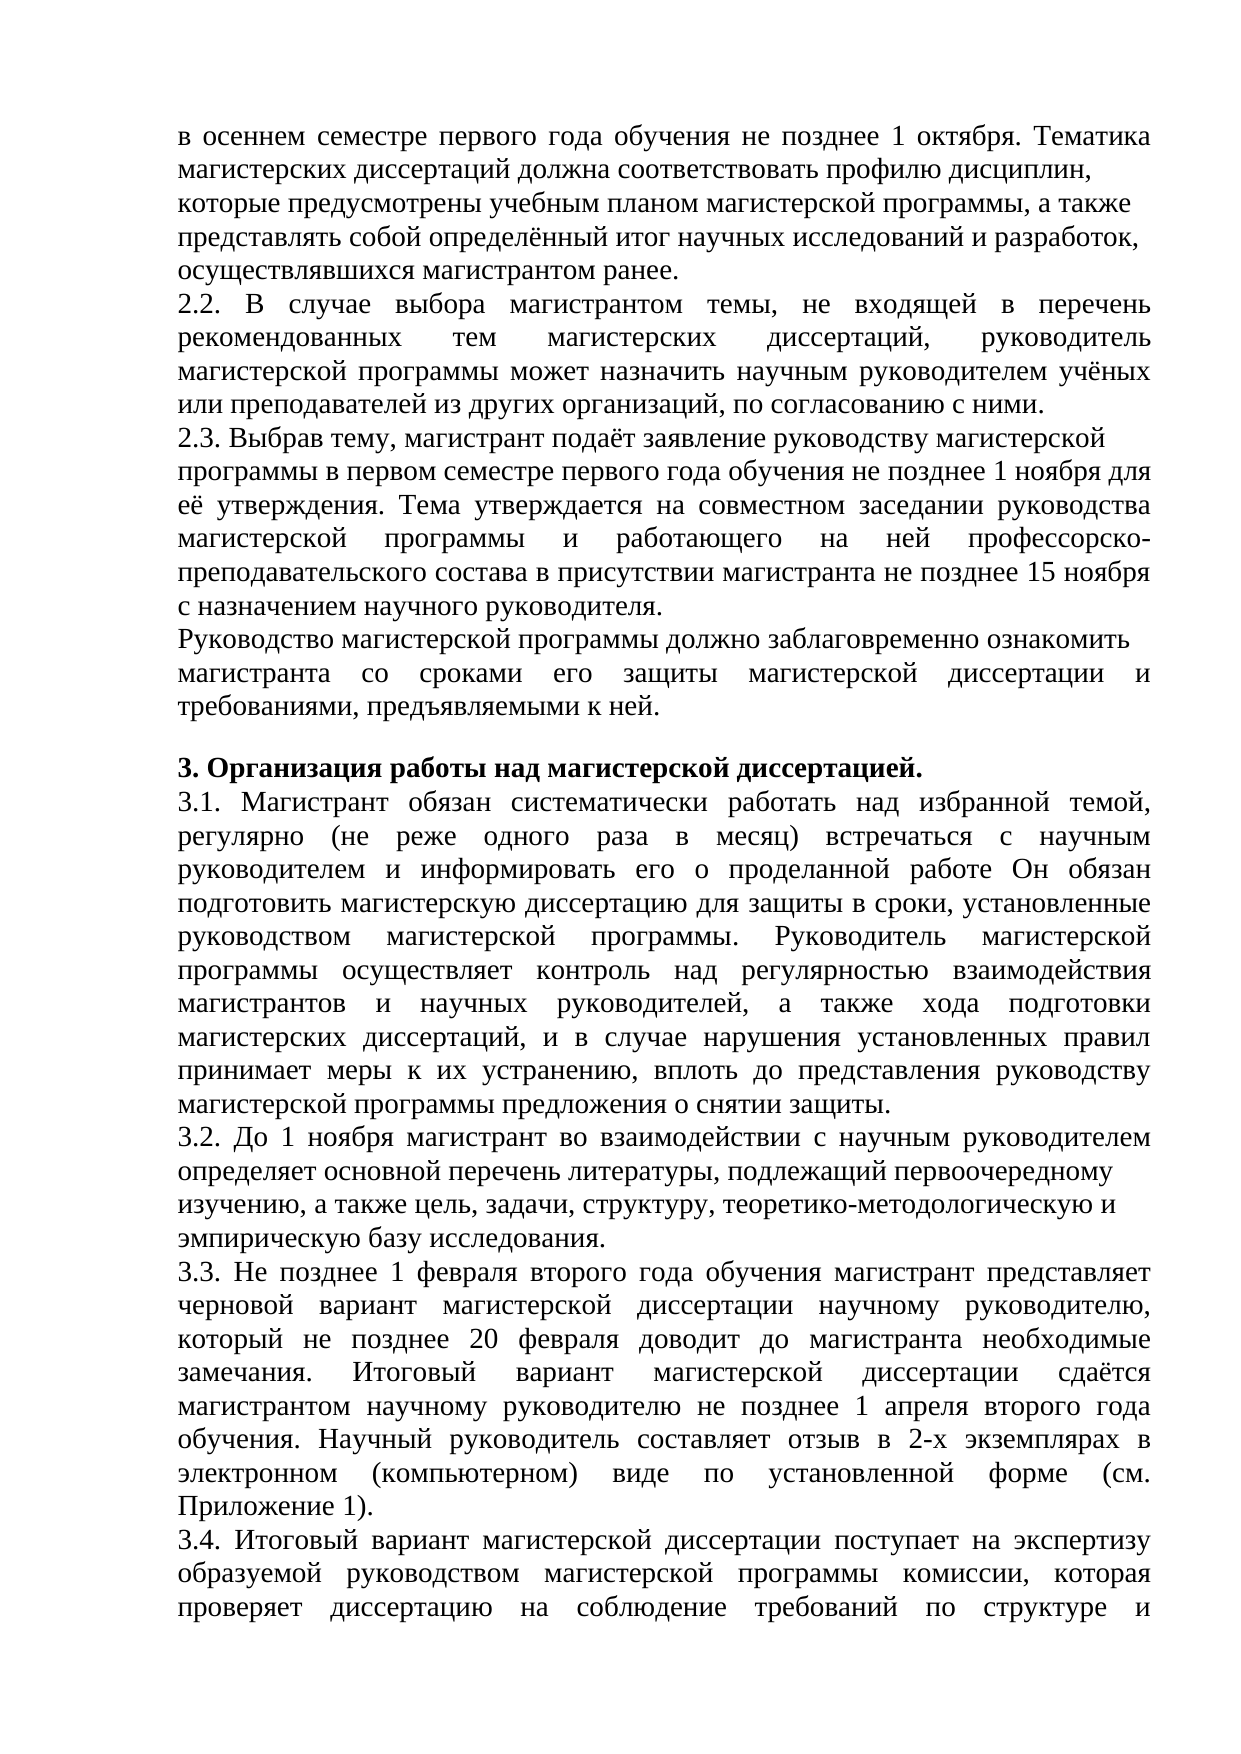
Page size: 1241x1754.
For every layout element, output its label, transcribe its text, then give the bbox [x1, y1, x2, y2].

text представлять собой определённый итог научных исследований и разработок, [177, 219, 1152, 252]
text Руководство магистерской программы должно заблаговременно ознакомить [177, 621, 1152, 655]
text изучению, а также цель, задачи, структуру, теоретико-методологическую и [177, 1187, 1152, 1220]
text эмпирическую базу исследования. [177, 1220, 1152, 1254]
text 3.3. Не позднее 1 февраля второго года обучения магистрант представляет черновой вариант магистерской диссертации научному руководителю, который не позднее 20 февраля доводит до магистранта необходимые замечания. Итоговый вариант магистерской диссертации сдаётся магистрантом научному руководителю не позднее 1 апреля второго года обучения. Научный руководитель составляет отзыв в 2-х экземплярах в электронном (компьютерном) виде по установленной форме (см. Приложение 1). [177, 1254, 1152, 1522]
text программы в первом семестре первого года обучения не позднее 1 ноября для её утверждения. Тема утверждается на совместном заседании руководства магистерской программы и работающего на ней профессорско-преподавательского состава в присутствии магистранта не позднее 15 ноября с назначением научного руководителя. [177, 453, 1152, 621]
text 3.2. До 1 ноября магистрант во взаимодействии с научным руководителем определяет основной перечень литературы, подлежащий первоочередному [177, 1119, 1152, 1187]
text осуществлявшихся магистрантом ранее. [177, 252, 1152, 286]
text 3. Организация работы над магистерской диссертацией. [177, 751, 1152, 784]
text которые предусмотрены учебным планом магистерской программы, а также [177, 185, 1152, 219]
text 2.3. Выбрав тему, магистрант подаёт заявление руководству магистерской [177, 420, 1152, 453]
text в осеннем семестре первого года обучения не позднее 1 октября. Тематика магистерских диссертаций должна соответствовать профилю дисциплин, [177, 118, 1152, 185]
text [177, 1522, 1152, 1623]
text магистранта со сроками его защиты магистерской диссертации и требованиями, предъявляемыми к ней. [177, 655, 1152, 722]
text 2.2. В случае выбора магистрантом темы, не входящей в перечень рекомендованных тем магистерских диссертаций, руководитель магистерской программы может назначить научным руководителем учёных или преподавателей из других организаций, по согласованию с ними. [177, 286, 1152, 420]
text 3.1. Магистрант обязан систематически работать над избранной темой, регулярно (не реже одного раза в месяц) встречаться с научным руководителем и информировать его о проделанной работе Он обязан подготовить магистерскую диссертацию для защиты в сроки, установленные руководством магистерской программы. Руководитель магистерской программы осуществляет контроль над регулярностью взаимодействия магистрантов и научных руководителей, а также хода подготовки магистерских диссертаций, и в случае нарушения установленных правил принимает меры к их устранению, вплоть до представления руководству магистерской программы предложения о снятии защиты. [177, 784, 1152, 1119]
